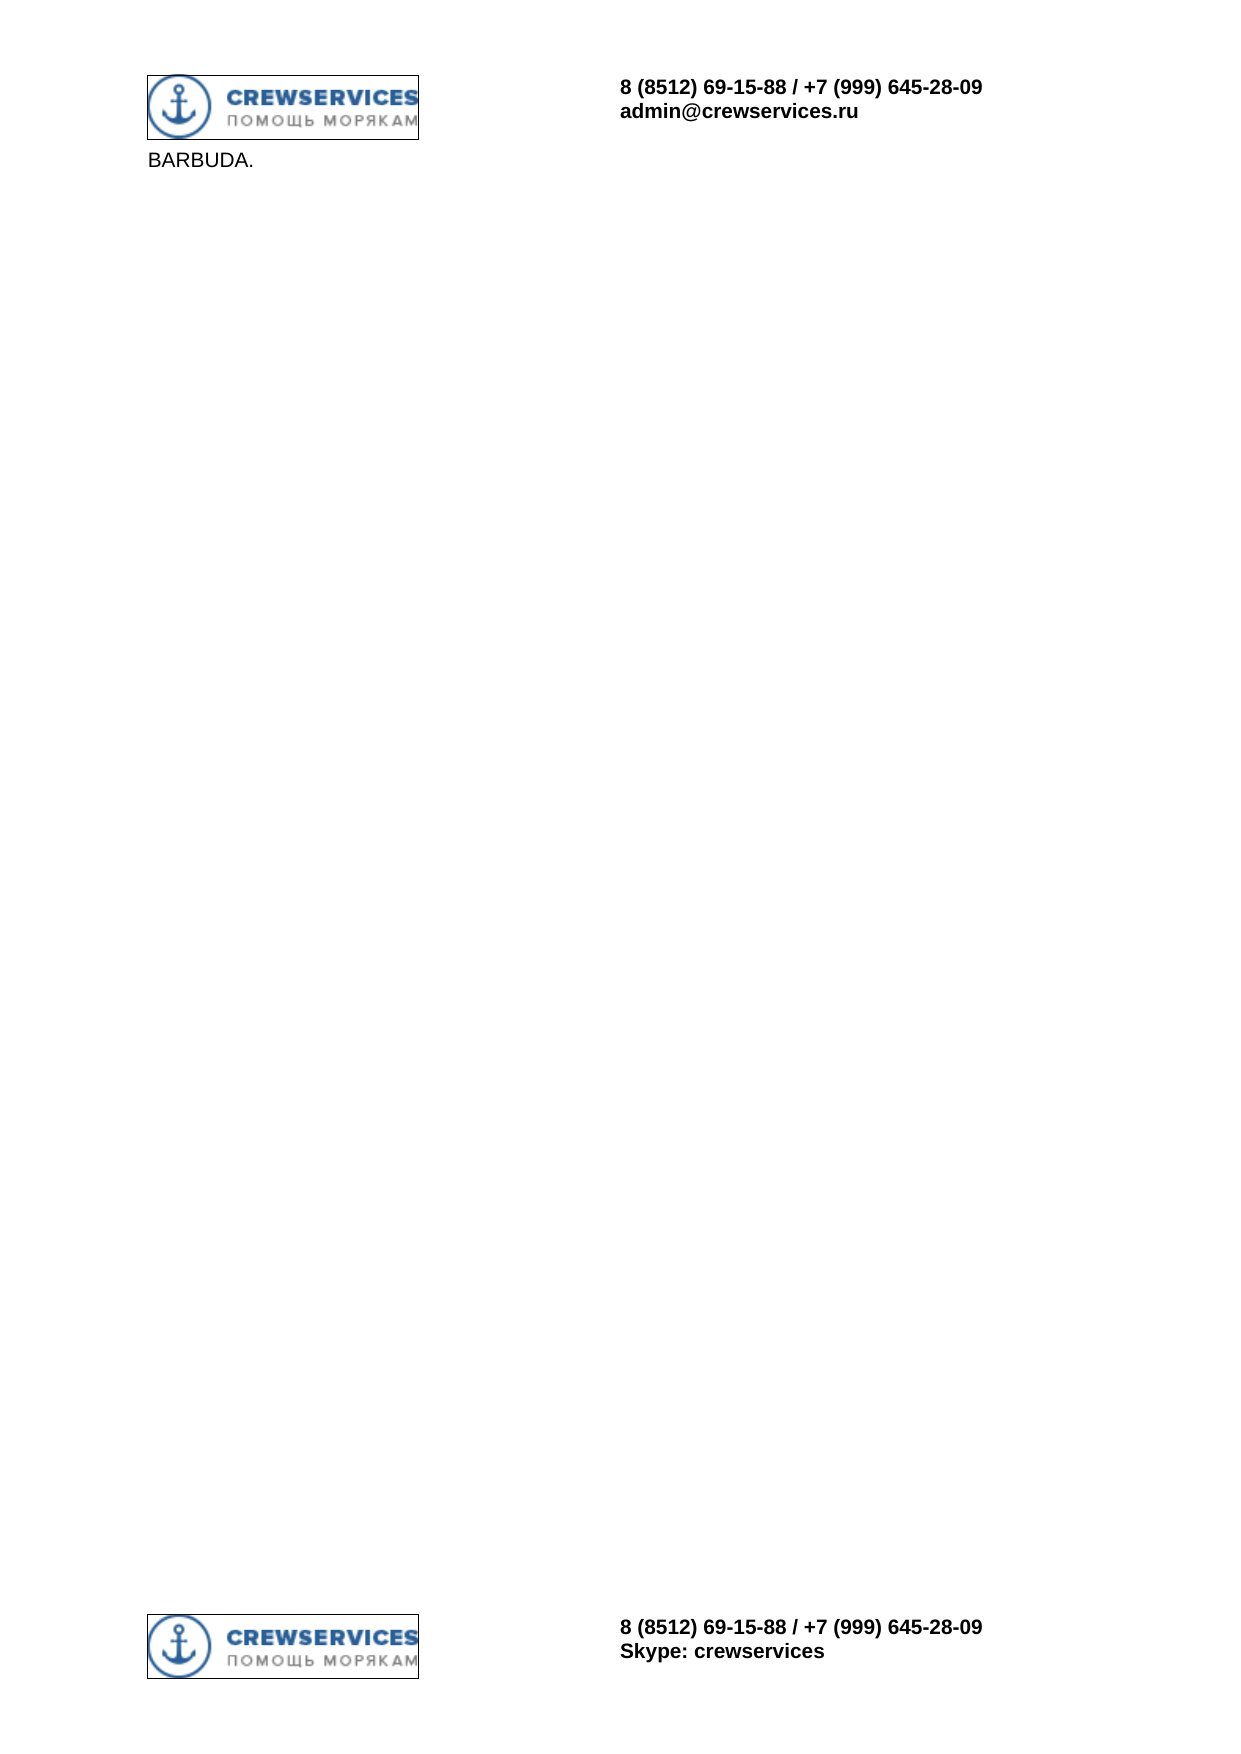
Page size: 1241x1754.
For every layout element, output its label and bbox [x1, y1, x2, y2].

picture [148, 76, 418, 139]
text [148, 148, 1092, 172]
picture [148, 1615, 418, 1678]
